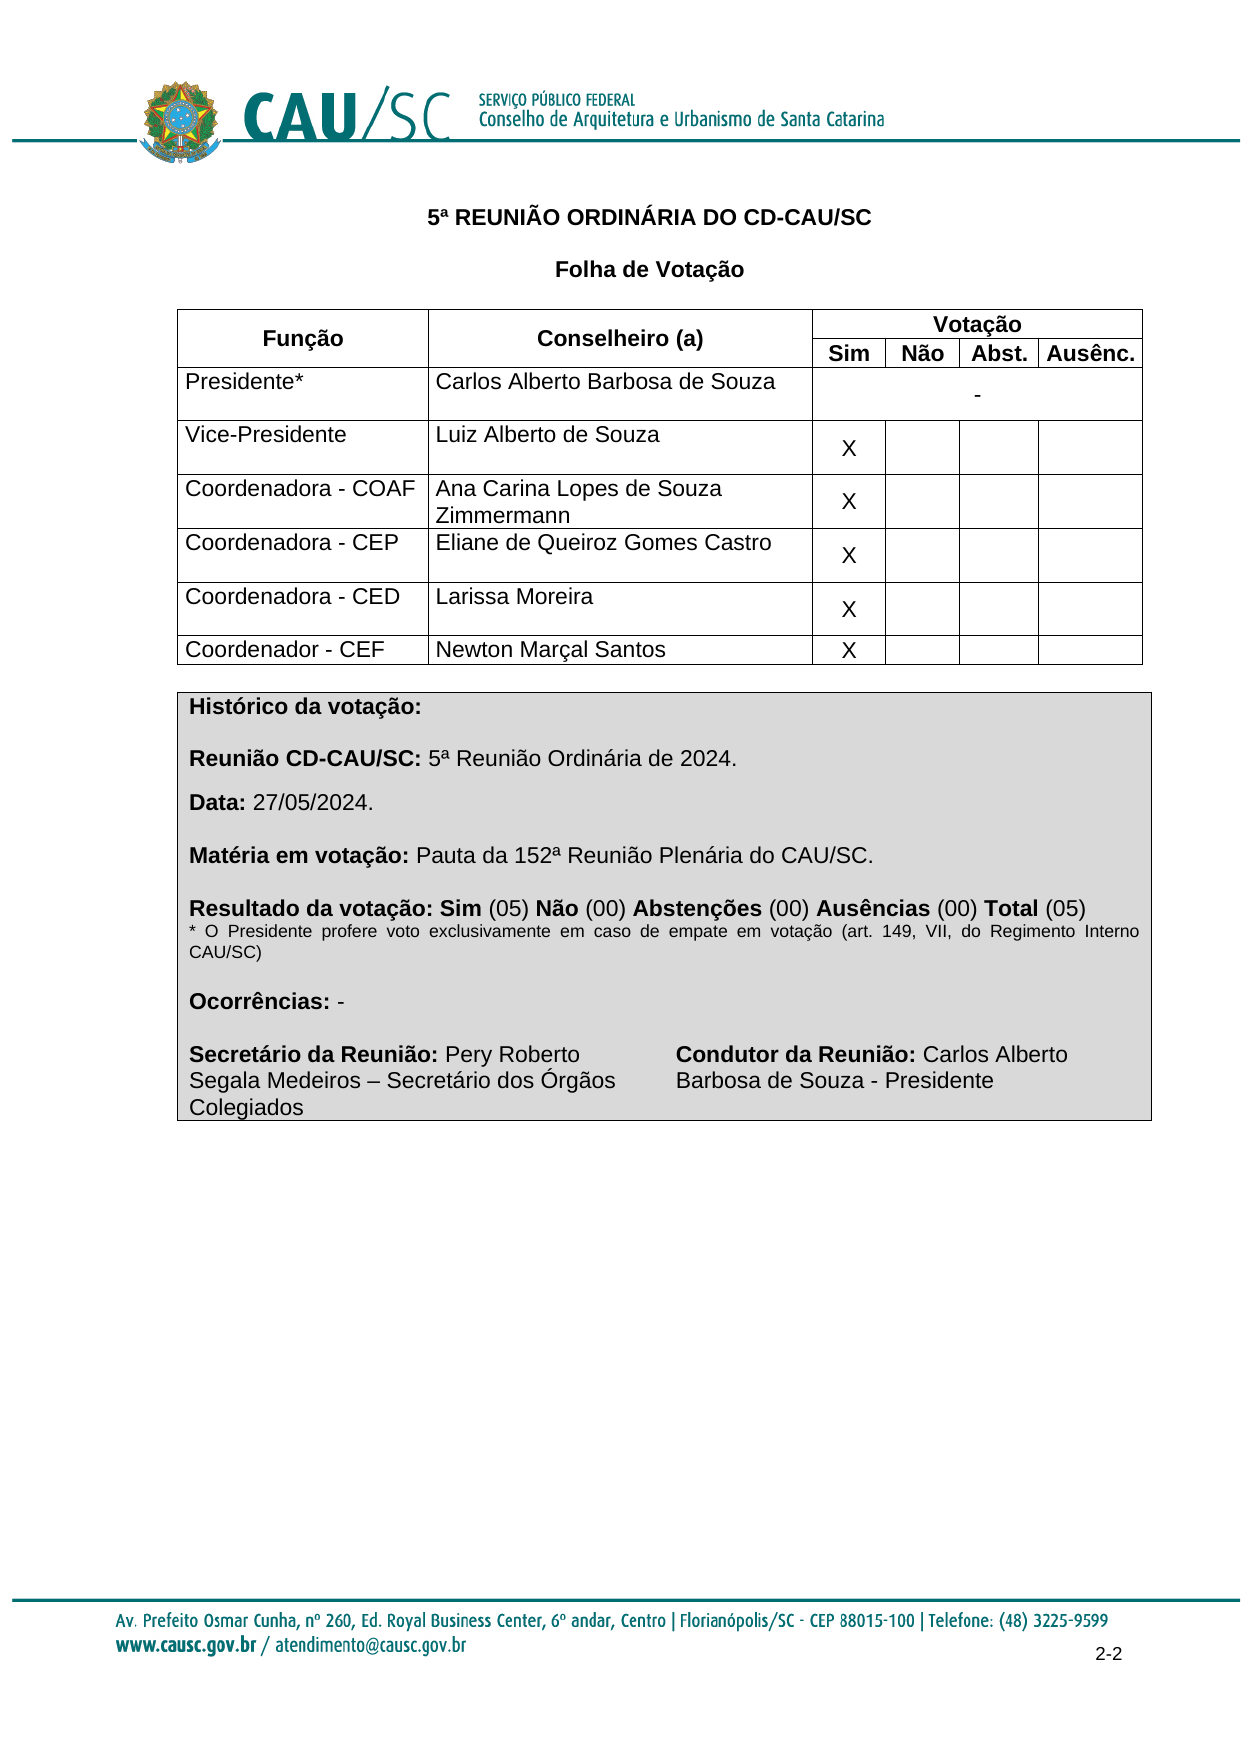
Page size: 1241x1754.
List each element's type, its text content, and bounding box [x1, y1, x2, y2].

table_header Conselheiro (a) [429, 310, 812, 367]
table_cell Condutor da Reunião: Carlos Alberto Barbosa de Souza - Presidente [664, 1041, 1151, 1120]
table_cell [886, 529, 959, 582]
table_cell - [813, 368, 1142, 420]
table_cell Sim [813, 339, 885, 367]
table_cell [1039, 583, 1142, 635]
table_cell [960, 529, 1038, 582]
table_cell Vice-Presidente [178, 421, 428, 474]
table_cell X [813, 475, 885, 528]
table_cell Não [886, 339, 959, 367]
text Folha de Votação [177, 256, 1122, 283]
table_cell Newton Marçal Santos [429, 636, 812, 664]
table_cell [960, 475, 1038, 528]
table_cell Coordenador - CEF [178, 636, 428, 664]
table_cell Resultado da votação: Sim (05) Não (00) Abstenções (00) Ausências (00) Total (05) * O Presidente profere voto exclusivamente em caso de empate em votação (art. 149, VII, do Regimento Interno CAU/SC) [178, 895, 1151, 988]
table_cell Coordenadora - COAF [178, 475, 428, 528]
table_cell Ocorrências: - [178, 988, 1151, 1041]
table_cell [886, 583, 959, 635]
table_cell [1039, 421, 1142, 474]
table_cell Secretário da Reunião: Pery Roberto Segala Medeiros – Secretário dos Órgãos Colegiados [178, 1041, 664, 1120]
table_cell Reunião CD-CAU/SC: 5ª Reunião Ordinária de 2024. [178, 745, 1151, 789]
table_cell [886, 475, 959, 528]
table_cell Larissa Moreira [429, 583, 812, 635]
table_cell Eliane de Queiroz Gomes Castro [429, 529, 812, 582]
table_cell Luiz Alberto de Souza [429, 421, 812, 474]
table_cell [960, 583, 1038, 635]
table_cell Abst. [960, 339, 1038, 367]
table_cell [1039, 529, 1142, 582]
table_cell X [813, 421, 885, 474]
table_header Votação [813, 310, 1142, 338]
table_header Função [178, 310, 428, 367]
table_cell Data: 27/05/2024. Matéria em votação: Pauta da 152ª Reunião Plenária do CAU/SC. [178, 789, 1151, 895]
picture [11, 0, 1241, 1747]
table_cell Carlos Alberto Barbosa de Souza [429, 368, 812, 420]
table_cell Ausênc. [1039, 339, 1142, 367]
table_cell X [813, 529, 885, 582]
table_cell Coordenadora - CEP [178, 529, 428, 582]
table_cell [886, 636, 959, 664]
table_cell X [813, 583, 885, 635]
table_cell [1039, 475, 1142, 528]
table_cell Ana Carina Lopes de Souza Zimmermann [429, 475, 812, 528]
table_cell Presidente* [178, 368, 428, 420]
table_cell Coordenadora - CED [178, 583, 428, 635]
table_cell [960, 636, 1038, 664]
table_cell [886, 421, 959, 474]
table_cell [960, 421, 1038, 474]
table_cell X [813, 636, 885, 664]
table_cell [1039, 636, 1142, 664]
text 5ª REUNIÃO ORDINÁRIA DO CD-CAU/SC [177, 203, 1122, 230]
table_header Histórico da votação: [178, 693, 1151, 745]
